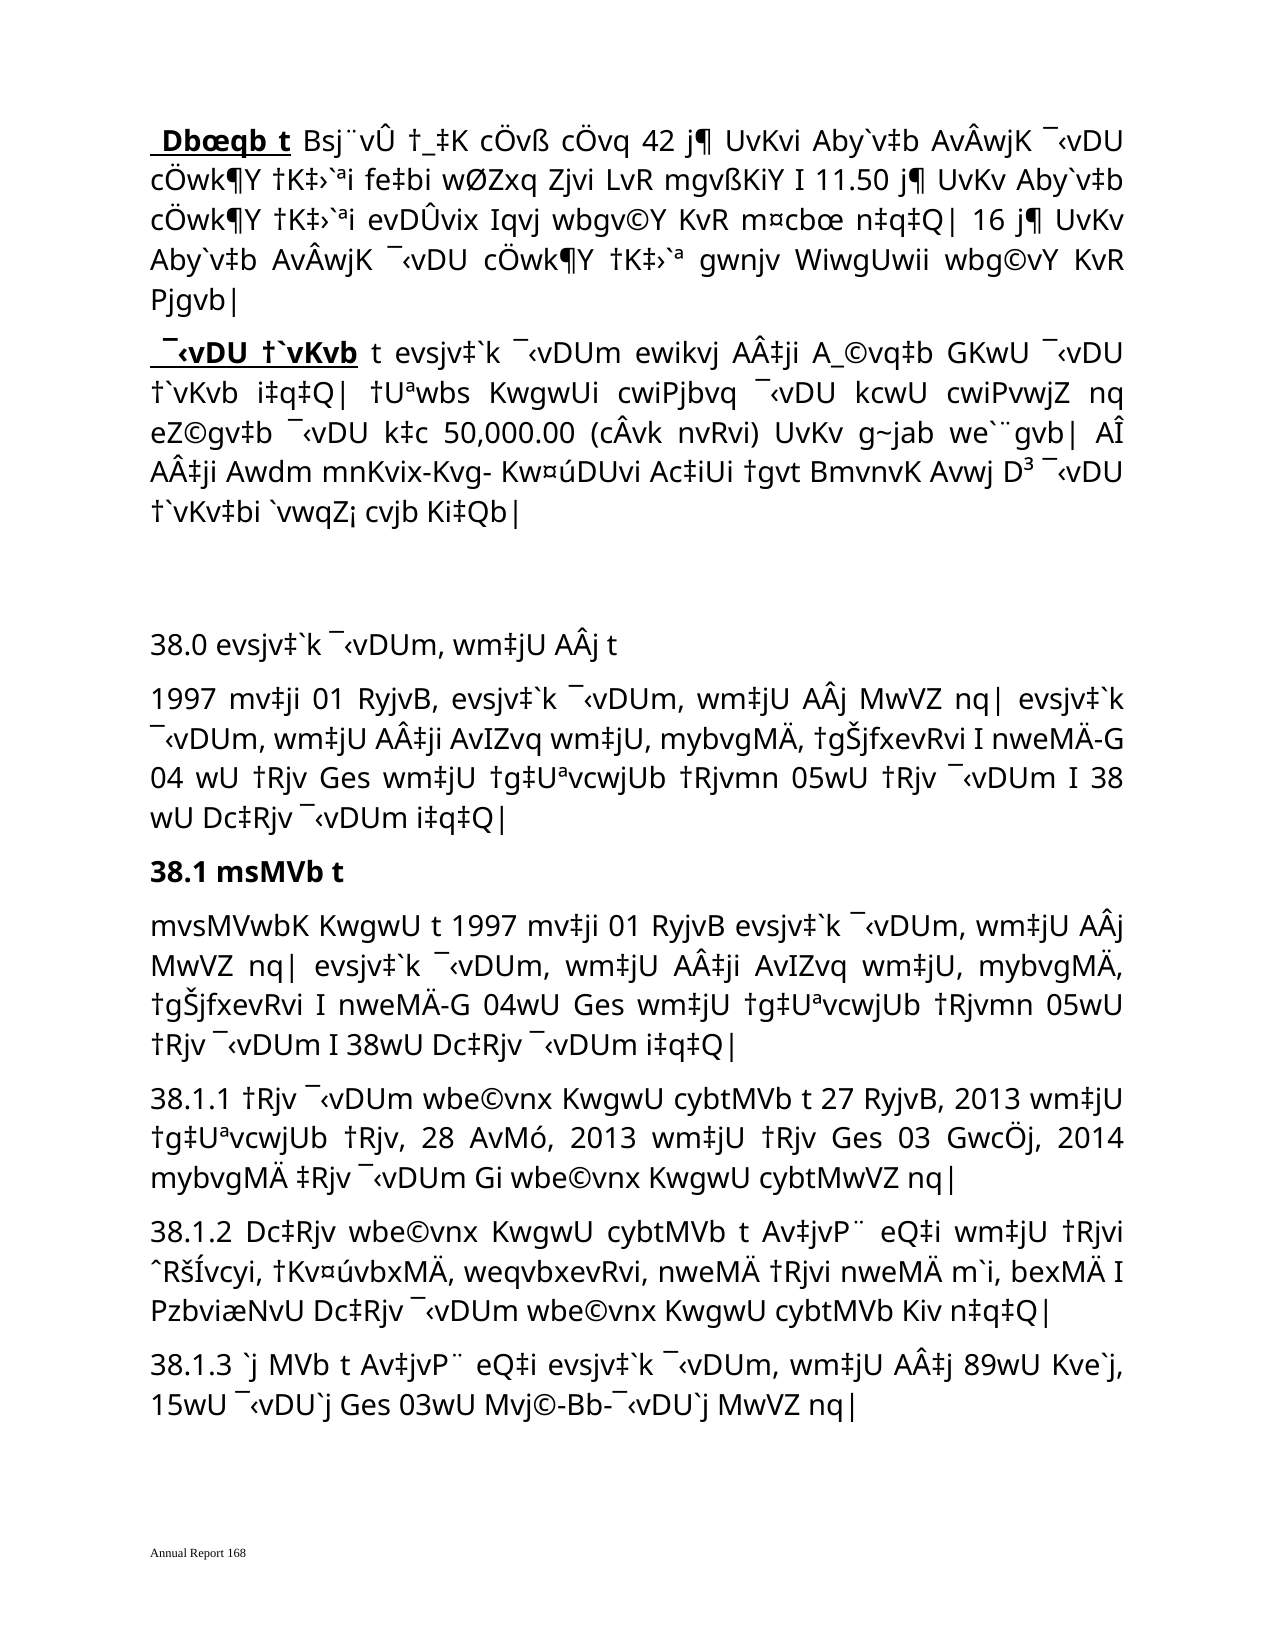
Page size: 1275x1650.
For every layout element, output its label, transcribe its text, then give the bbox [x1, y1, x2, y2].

text 38.0 evsjv‡`k ¯‹vDUm, wm‡jU AÂj t [150, 624, 1125, 664]
text ¯‹vDU †`vKvb t evsjv‡`k ¯‹vDUm ewikvj AÂ‡ji A_©vq‡b GKwU ¯‹vDU †`vKvb i‡q‡Q| †Uªwbs KwgwUi cwiPjbvq ¯‹vDU kcwU cwiPvwjZ nq eZ©gv‡b ¯‹vDU k‡c 50,000.00 (cÂvk nvRvi) UvKv g~jab we`¨gvb| AÎ AÂ‡ji Awdm mnKvix-Kvg- Kw¤úDUvi Ac‡iUi †gvt BmvnvK Avwj D³ ¯‹vDU †`vKv‡bi `vwqZ¡ cvjb Ki‡Qb| [150, 333, 1125, 531]
text 38.1.1 †Rjv ¯‹vDUm wbe©vnx KwgwU cybtMVb t 27 RyjvB, 2013 wm‡jU †g‡UªvcwjUb †Rjv, 28 AvMó, 2013 wm‡jU †Rjv Ges 03 GwcÖj, 2014 mybvgMÄ ‡Rjv ¯‹vDUm Gi wbe©vnx KwgwU cybtMwVZ nq| [150, 1078, 1125, 1197]
text 38.1.2 Dc‡Rjv wbe©vnx KwgwU cybtMVb t Av‡jvP¨ eQ‡i wm‡jU †Rjvi ˆRšÍvcyi, †Kv¤úvbxMÄ, weqvbxevRvi, nweMÄ †Rjvi nweMÄ m`i, bexMÄ I PzbviæNvU Dc‡Rjv ¯‹vDUm wbe©vnx KwgwU cybtMVb Kiv n‡q‡Q| [150, 1211, 1125, 1330]
text 1997 mv‡ji 01 RyjvB, evsjv‡`k ¯‹vDUm, wm‡jU AÂj MwVZ nq| evsjv‡`k ¯‹vDUm, wm‡jU AÂ‡ji AvIZvq wm‡jU, mybvgMÄ, †gŠjfxevRvi I nweMÄ-G 04 wU †Rjv Ges wm‡jU †g‡UªvcwjUb †Rjvmn 05wU †Rjv ¯‹vDUm I 38 wU Dc‡Rjv ¯‹vDUm i‡q‡Q| [150, 678, 1125, 837]
text 38.1 msMVb t [150, 851, 1125, 891]
text 38.1.3 `j MVb t Av‡jvP¨ eQ‡i evsjv‡`k ¯‹vDUm, wm‡jU AÂ‡j 89wU Kve`j, 15wU ¯‹vDU`j Ges 03wU Mvj©-Bb-¯‹vDU`j MwVZ nq| [150, 1344, 1125, 1424]
text mvsMVwbK KwgwU t 1997 mv‡ji 01 RyjvB evsjv‡`k ¯‹vDUm, wm‡jU AÂj MwVZ nq| evsjv‡`k ¯‹vDUm, wm‡jU AÂ‡ji AvIZvq wm‡jU, mybvgMÄ, †gŠjfxevRvi I nweMÄ-G 04wU Ges wm‡jU †g‡UªvcwjUb †Rjvmn 05wU †Rjv ¯‹vDUm I 38wU Dc‡Rjv ¯‹vDUm i‡q‡Q| [150, 905, 1125, 1064]
text Dbœqb t Bsj¨vÛ †_‡K cÖvß cÖvq 42 j¶ UvKvi Aby`v‡b AvÂwjK ¯‹vDU cÖwk¶Y †K‡›`ªi fe‡bi wØZxq Zjvi LvR mgvßKiY I 11.50 j¶ UvKv Aby`v‡b cÖwk¶Y †K‡›`ªi evDÛvix Iqvj wbgv©Y KvR m¤cbœ n‡q‡Q| 16 j¶ UvKv Aby`v‡b AvÂwjK ¯‹vDU cÖwk¶Y †K‡›`ª gwnjv WiwgUwii wbg©vY KvR Pjgvb| [150, 120, 1125, 318]
